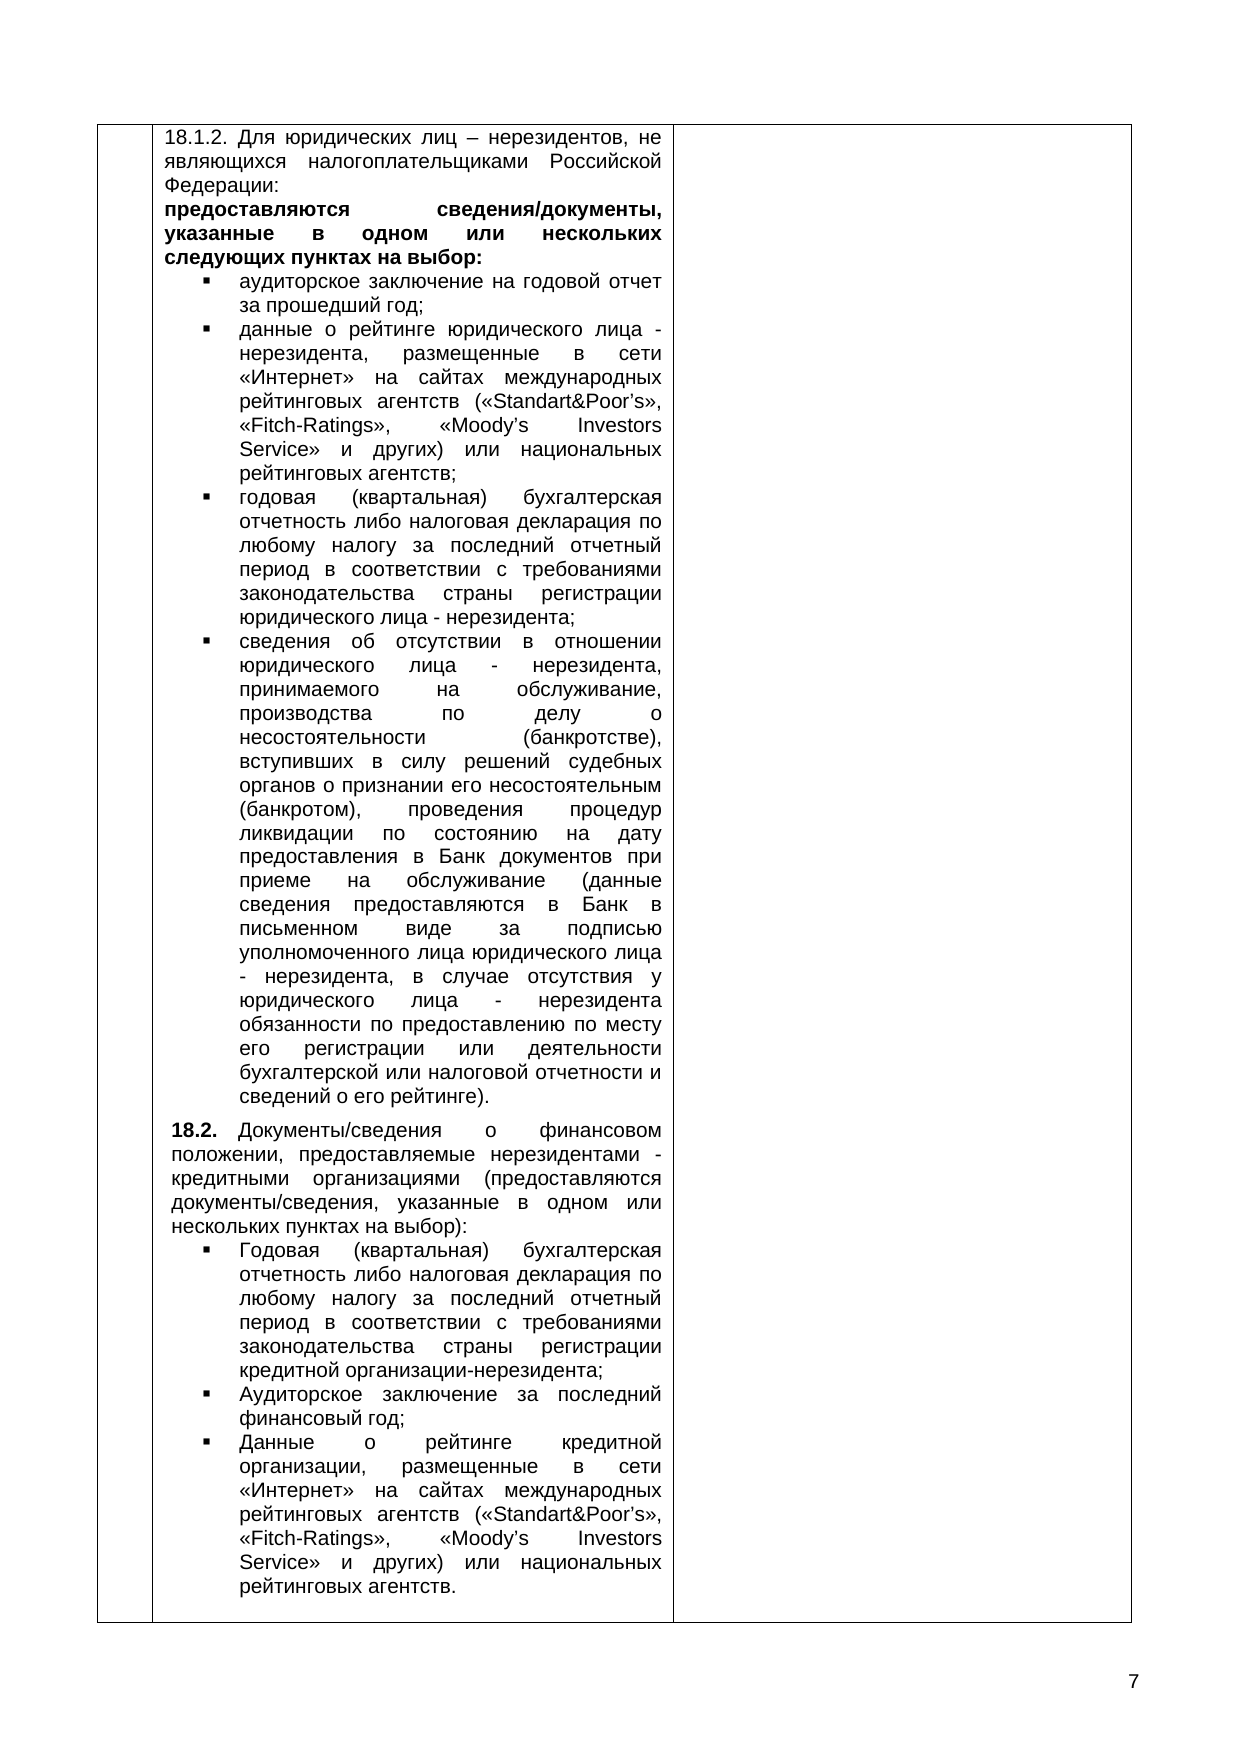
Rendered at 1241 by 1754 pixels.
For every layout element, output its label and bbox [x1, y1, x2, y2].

table_cell [98, 125, 152, 1622]
table_cell [153, 125, 673, 1622]
table_cell [674, 125, 1131, 1622]
